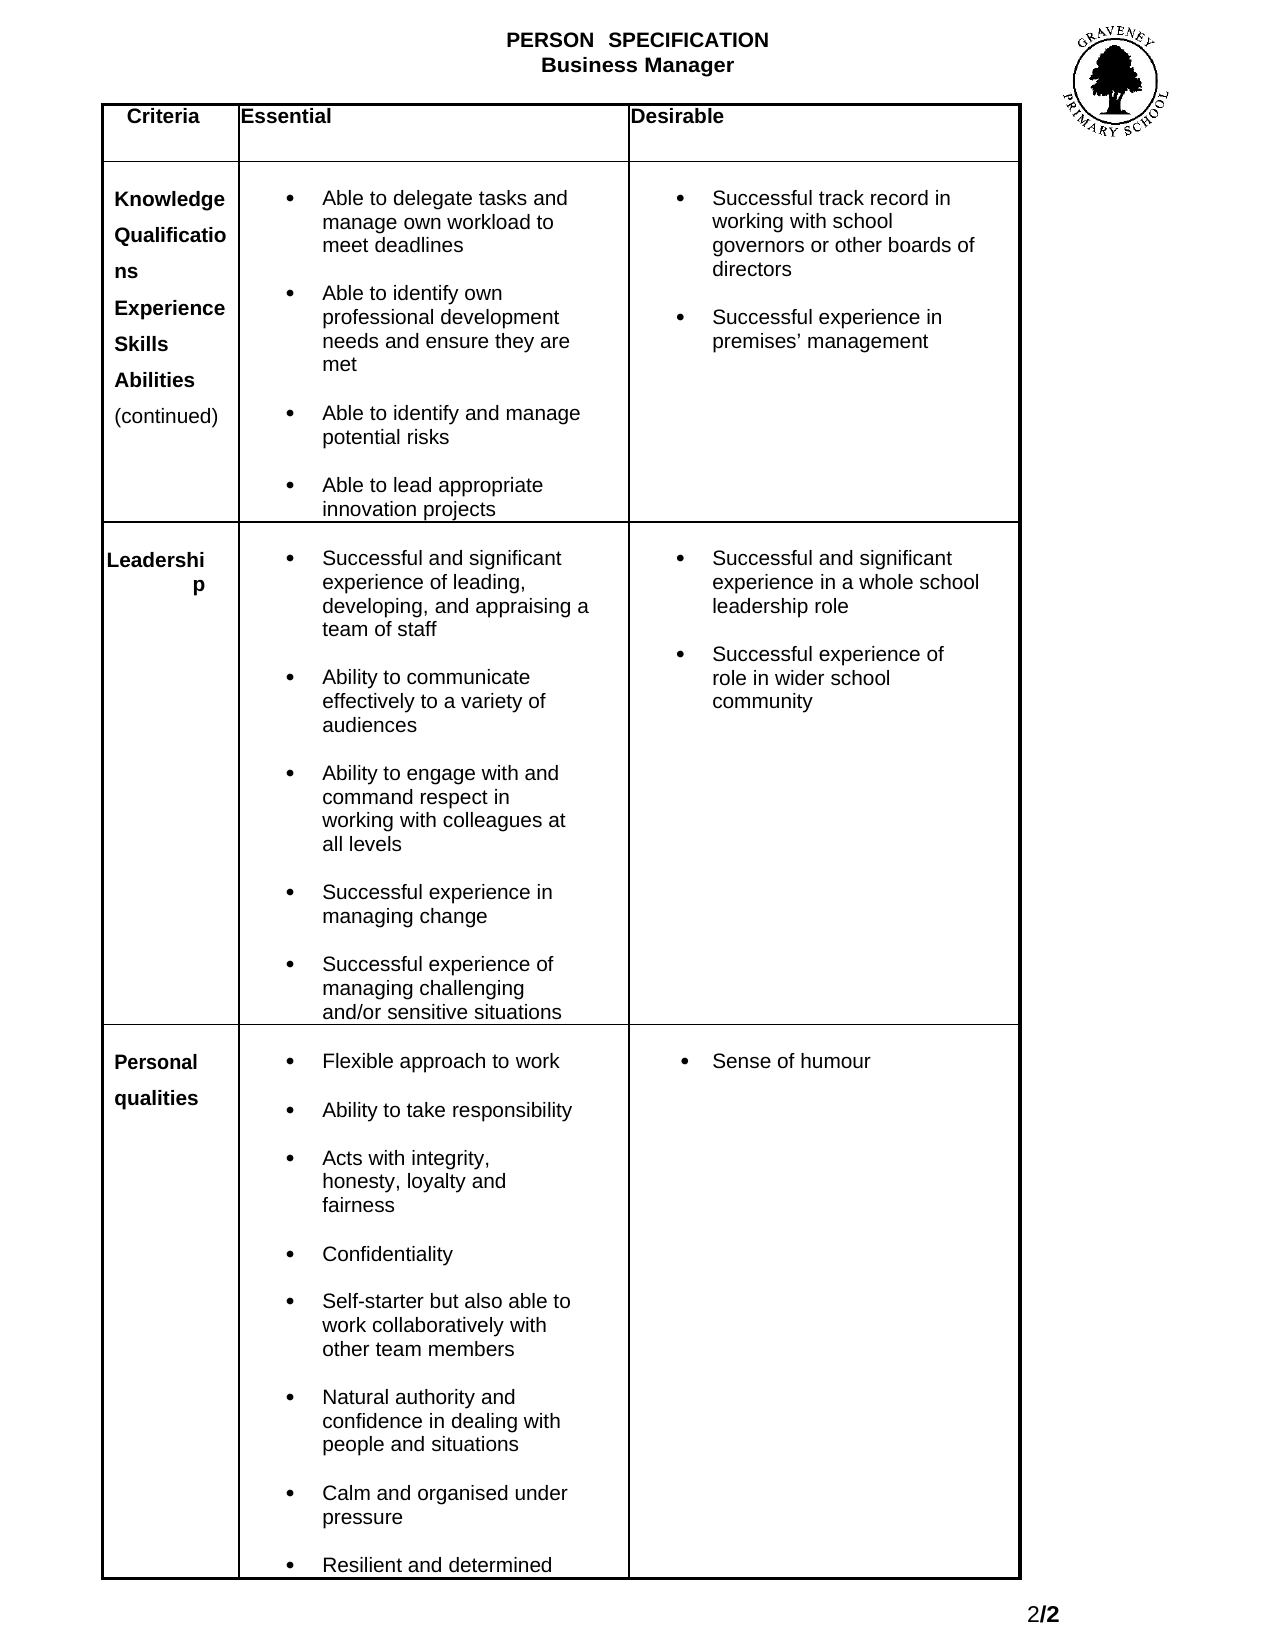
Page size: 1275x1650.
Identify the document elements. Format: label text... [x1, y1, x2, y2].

table_cell Able to delegate tasks and manage own workload to meet deadlines Able to identify own professional development needs and ensure they are met Able to identify and manage potential risks Able to lead appropriate innovation projects [240, 162, 628, 521]
table_cell Flexible approach to work Ability to take responsibility Acts with integrity, honesty, loyalty and fairness Confidentiality Self-starter but also able to work collaboratively with other team members Natural authority and confidence in dealing with people and situations Calm and organised under pressure Resilient and determined [240, 1025, 628, 1577]
table_header Criteria [104, 106, 238, 161]
table_cell Successful and significant experience in a whole school leadership role Successful experience of role in wider school community [630, 523, 1018, 1023]
table_cell Personal qualities [104, 1025, 238, 1577]
picture [1038, 0, 1186, 156]
table_cell Leadership [104, 523, 238, 1023]
table_cell Successful and significant experience of leading, developing, and appraising a team of staff Ability to communicate effectively to a variety of audiences Ability to engage with and command respect in working with colleagues at all levels Successful experience in managing change Successful experience of managing challenging and/or sensitive situations [240, 523, 628, 1023]
table_cell Knowledge Qualifications Experience Skills Abilities (continued) [104, 162, 238, 521]
table_cell Sense of humour [630, 1025, 1018, 1577]
table_header Essential [240, 106, 628, 161]
table_header Desirable [630, 106, 1018, 161]
table_cell Successful track record in working with school governors or other boards of directors Successful experience in premises’ management [630, 162, 1018, 521]
